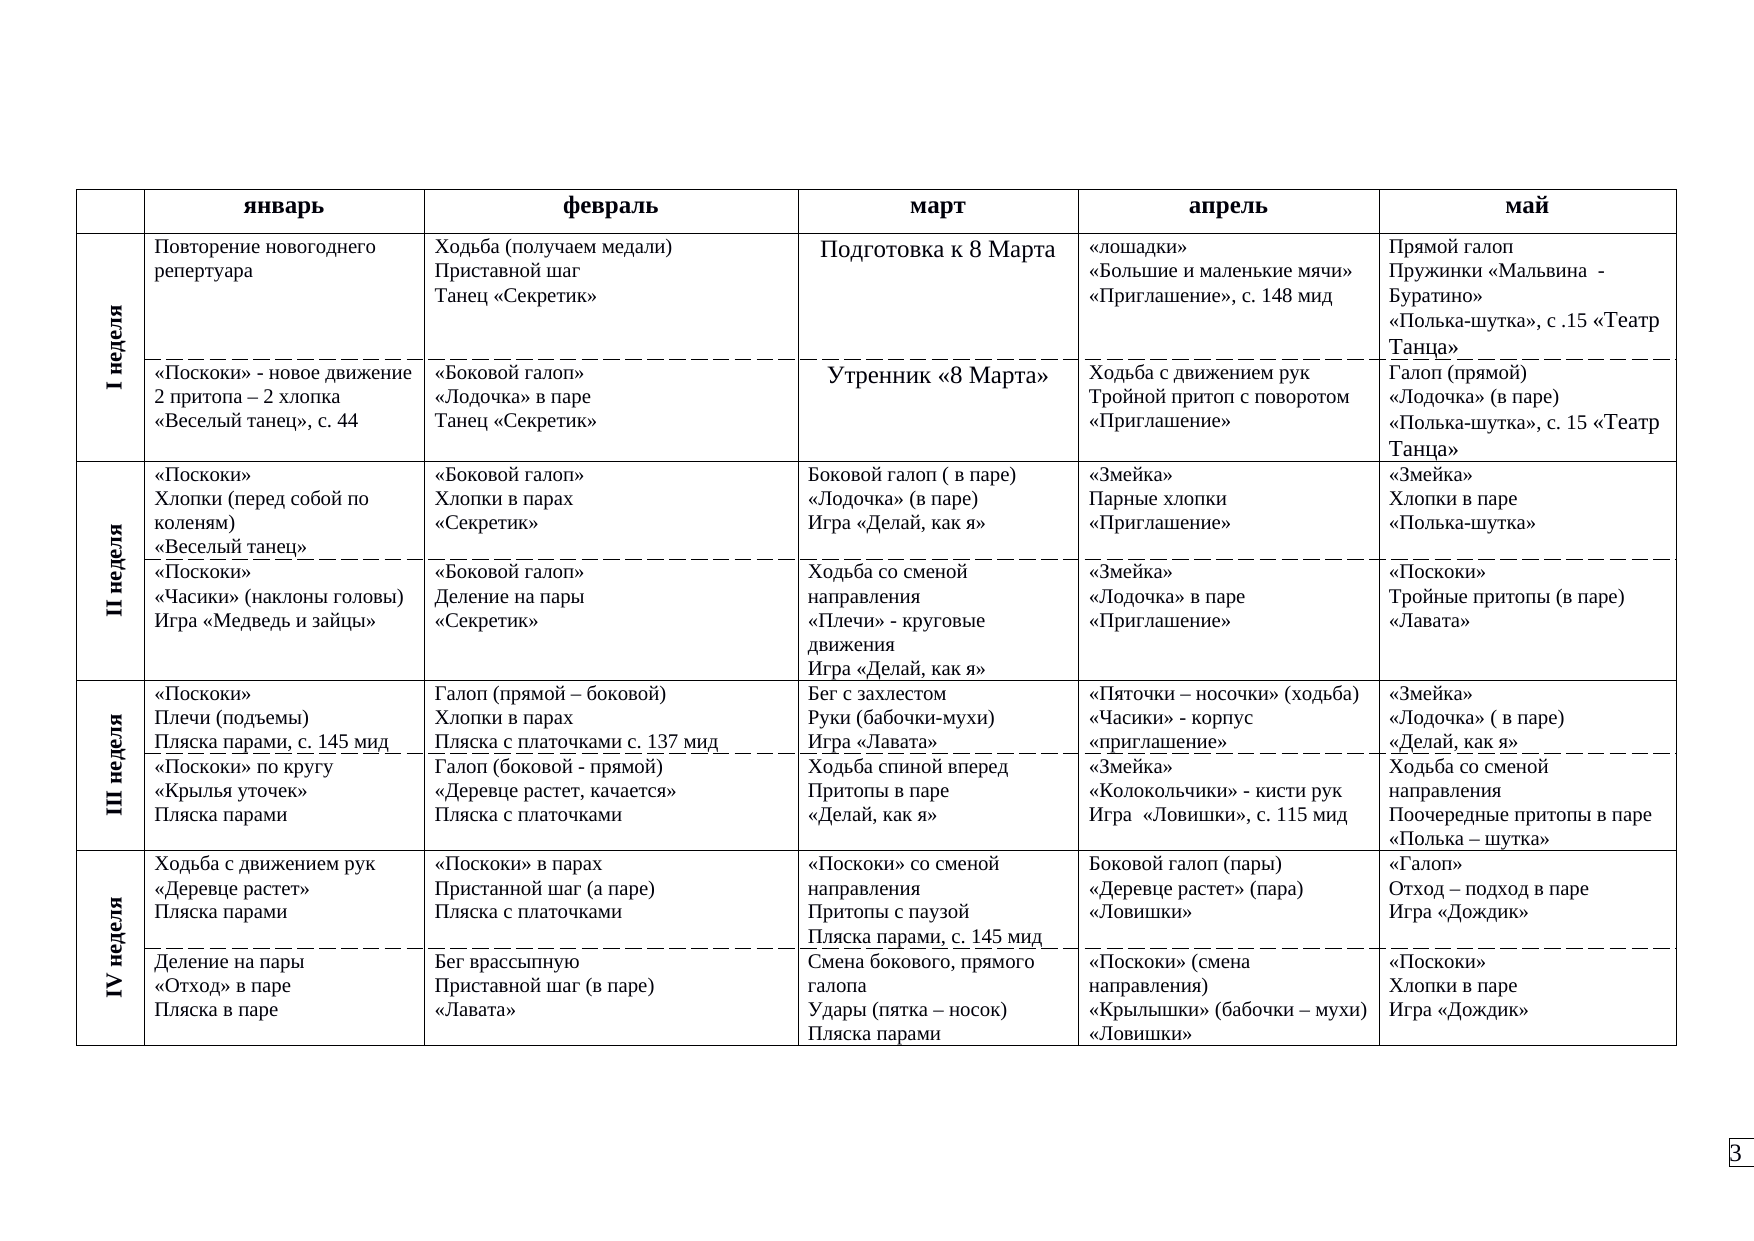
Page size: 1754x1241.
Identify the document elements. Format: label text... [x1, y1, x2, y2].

table_cell Боковой галоп (пары) «Деревце растет» (пара) «Ловишки» [1079, 851, 1379, 948]
table_header март [799, 190, 1078, 233]
table_header май [1380, 190, 1676, 233]
table_cell «Поскоки» «Часики» (наклоны головы) Игра «Медведь и зайцы» [145, 559, 424, 680]
table_cell Ходьба с движением рук «Деревце растет» Пляска парами [145, 851, 424, 948]
table_header апрель [1079, 190, 1379, 233]
table_cell Смена бокового, прямого галопа Удары (пятка – носок) Пляска парами [799, 948, 1078, 1045]
table_cell Деление на пары «Отход» в паре Пляска в паре [145, 948, 424, 1045]
table_cell Бег с захлестом Руки (бабочки-мухи) Игра «Лавата» [799, 681, 1078, 753]
table_cell Галоп (прямой – боковой) Хлопки в парах Пляска с платочками с. 137 мид [425, 681, 798, 753]
table_cell «Змейка» «Лодочка» ( в паре) «Делай, как я» [1380, 681, 1676, 753]
table_cell «Поскоки» в парах Пристанной шаг (а паре) Пляска с платочками [425, 851, 798, 948]
table_cell IV неделя [77, 851, 144, 1045]
table_cell II неделя [77, 462, 144, 680]
table_cell Ходьба (получаем медали) Приставной шаг Танец «Секретик» [425, 234, 798, 359]
table_cell «Змейка» «Колокольчики» - кисти рук Игра «Ловишки», с. 115 мид [1079, 753, 1379, 850]
table_cell Подготовка к 8 Марта [799, 234, 1078, 359]
table_cell Бег врассыпную Приставной шаг (в паре) «Лавата» [425, 948, 798, 1045]
table_cell «лошадки» «Большие и маленькие мячи» «Приглашение», с. 148 мид [1079, 234, 1379, 359]
table_cell III неделя [77, 681, 144, 850]
table_cell «Змейка» Парные хлопки «Приглашение» [1079, 462, 1379, 558]
table_cell «Поскоки» по кругу «Крылья уточек» Пляска парами [145, 753, 424, 850]
table_header [77, 190, 144, 233]
table_cell Прямой галоп Пружинки «Мальвина - Буратино» «Полька-шутка», с .15 «Театр Танца» [1380, 234, 1676, 359]
table_cell Ходьба со сменой направления «Плечи» - круговые движения Игра «Делай, как я» [799, 559, 1078, 680]
table_header январь [145, 190, 424, 233]
table_cell «Поскоки» со сменой направления Притопы с паузой Пляска парами, с. 145 мид [799, 851, 1078, 948]
table_cell «Поскоки» - новое движение 2 притопа – 2 хлопка «Веселый танец», с. 44 [145, 359, 424, 461]
table_cell Утренник «8 Марта» [799, 359, 1078, 461]
table_cell «Боковой галоп» Хлопки в парах «Секретик» [425, 462, 798, 558]
table_cell Галоп (боковой - прямой) «Деревце растет, качается» Пляска с платочками [425, 753, 798, 850]
table_cell «Галоп» Отход – подход в паре Игра «Дождик» [1380, 851, 1676, 948]
table_cell I неделя [77, 234, 144, 461]
table_cell «Змейка» «Лодочка» в паре «Приглашение» [1079, 559, 1379, 680]
table_cell Ходьба с движением рук Тройной притоп с поворотом «Приглашение» [1079, 359, 1379, 461]
table_cell «Боковой галоп» Деление на пары «Секретик» [425, 559, 798, 680]
table_cell «Поскоки» Хлопки в паре Игра «Дождик» [1380, 948, 1676, 1045]
table_cell «Змейка» Хлопки в паре «Полька-шутка» [1380, 462, 1676, 558]
table_header февраль [425, 190, 798, 233]
table_cell Боковой галоп ( в паре) «Лодочка» (в паре) Игра «Делай, как я» [799, 462, 1078, 558]
table_cell Галоп (прямой) «Лодочка» (в паре) «Полька-шутка», с. 15 «Театр Танца» [1380, 359, 1676, 461]
table_cell Ходьба со сменой направления Поочередные притопы в паре «Полька – шутка» [1380, 753, 1676, 850]
table_cell «Поскоки» Хлопки (перед собой по коленям) «Веселый танец» [145, 462, 424, 558]
table_cell «Поскоки» Тройные притопы (в паре) «Лавата» [1380, 559, 1676, 680]
table_cell Повторение новогоднего репертуара [145, 234, 424, 359]
table_cell «Пяточки – носочки» (ходьба) «Часики» - корпус «приглашение» [1079, 681, 1379, 753]
table_cell Ходьба спиной вперед Притопы в паре «Делай, как я» [799, 753, 1078, 850]
table_cell «Поскоки» (смена направления) «Крылышки» (бабочки – мухи) «Ловишки» [1079, 948, 1379, 1045]
table_cell «Поскоки» Плечи (подъемы) Пляска парами, с. 145 мид [145, 681, 424, 753]
table_cell «Боковой галоп» «Лодочка» в паре Танец «Секретик» [425, 359, 798, 461]
